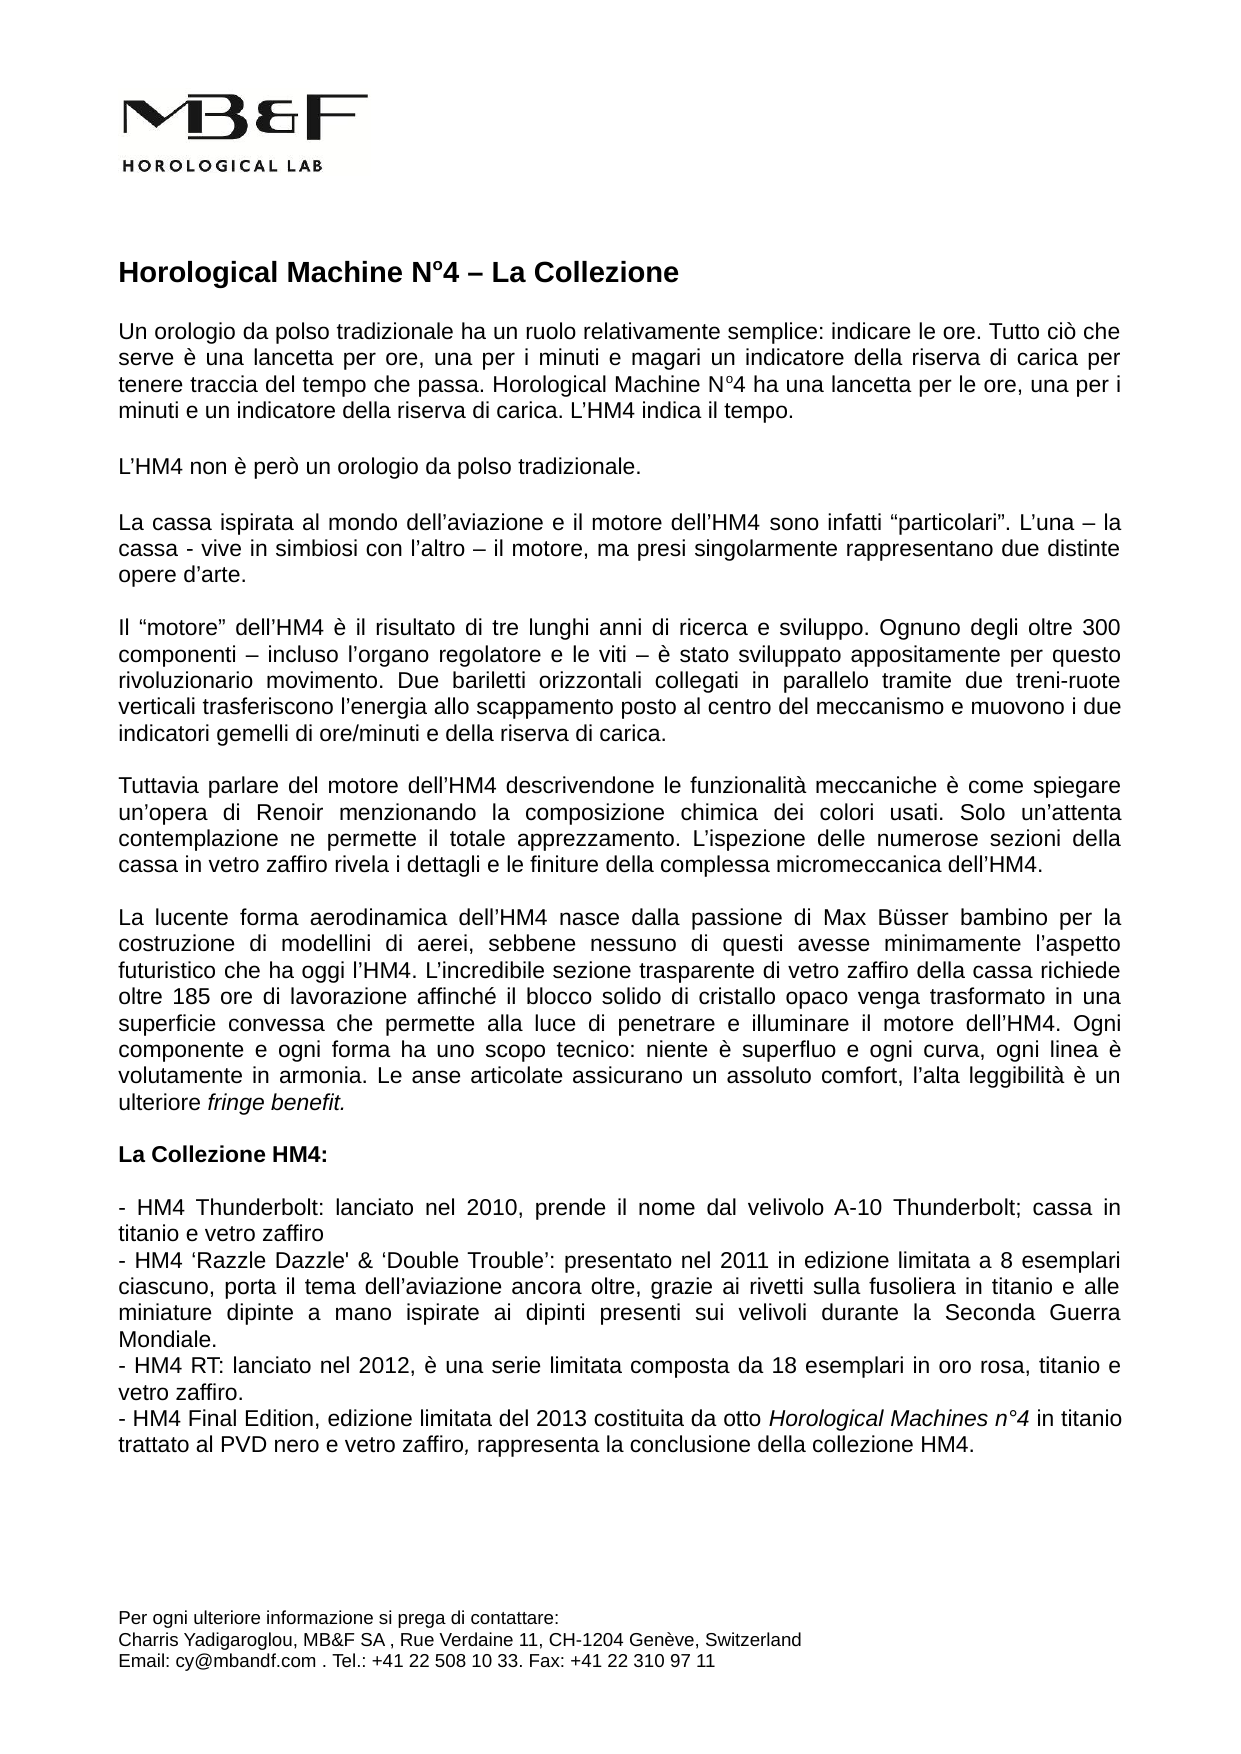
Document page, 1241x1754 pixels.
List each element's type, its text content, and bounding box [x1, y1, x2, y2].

text - HM4 RT: lanciato nel 2012, è una serie limitata composta da 18 esemplari in oro rosa, titanio e vetro zaffiro. [118, 1352, 1122, 1405]
text Horological Machine No4 – La Collezione [118, 255, 1122, 288]
picture [118, 88, 372, 176]
text - HM4 ‘Razzle Dazzle' & ‘Double Trouble’: presentato nel 2011 in edizione limitata a 8 esemplari ciascuno, porta il tema dell’aviazione ancora oltre, grazie ai rivetti sulla fusoliera in titanio e alle miniature dipinte a mano ispirate ai dipinti presenti sui velivoli durante la Seconda Guerra Mondiale. [118, 1247, 1122, 1352]
text L’HM4 non è però un orologio da polso tradizionale. [118, 453, 1122, 479]
text La cassa ispirata al mondo dell’aviazione e il motore dell’HM4 sono infatti “particolari”. L’una – la cassa - vive in simbiosi con l’altro – il motore, ma presi singolarmente rappresentano due distinte opere d’arte. [118, 509, 1122, 588]
text La lucente forma aerodinamica dell’HM4 nasce dalla passione di Max Büsser bambino per la costruzione di modellini di aerei, sebbene nessuno di questi avesse minimamente l’aspetto futuristico che ha oggi l’HM4. L’incredibile sezione trasparente di vetro zaffiro della cassa richiede oltre 185 ore di lavorazione affinché il blocco solido di cristallo opaco venga trasformato in una superficie convessa che permette alla luce di penetrare e illuminare il motore dell’HM4. Ogni componente e ogni forma ha uno scopo tecnico: niente è superfluo e ogni curva, ogni linea è volutamente in armonia. Le anse articolate assicurano un assoluto comfort, l’alta leggibilità è un ulteriore fringe benefit. [118, 904, 1122, 1115]
text La Collezione HM4: [118, 1141, 1122, 1168]
text Tuttavia parlare del motore dell’HM4 descrivendone le funzionalità meccaniche è come spiegare un’opera di Renoir menzionando la composizione chimica dei colori usati. Solo un’attenta contemplazione ne permette il totale apprezzamento. L’ispezione delle numerose sezioni della cassa in vetro zaffiro rivela i dettagli e le finiture della complessa micromeccanica dell’HM4. [118, 772, 1122, 878]
text Il “motore” dell’HM4 è il risultato di tre lunghi anni di ricerca e sviluppo. Ognuno degli oltre 300 componenti – incluso l’organo regolatore e le viti – è stato sviluppato appositamente per questo rivoluzionario movimento. Due bariletti orizzontali collegati in parallelo tramite due treni-ruote verticali trasferiscono l’energia allo scappamento posto al centro del meccanismo e muovono i due indicatori gemelli di ore/minuti e della riserva di carica. [118, 614, 1122, 746]
text Un orologio da polso tradizionale ha un ruolo relativamente semplice: indicare le ore. Tutto ciò che serve è una lancetta per ore, una per i minuti e magari un indicatore della riserva di carica per tenere traccia del tempo che passa. Horological Machine No4 ha una lancetta per le ore, una per i minuti e un indicatore della riserva di carica. L’HM4 indica il tempo. [118, 318, 1122, 423]
text - HM4 Final Edition, edizione limitata del 2013 costituita da otto Horological Machines n°4 in titanio trattato al PVD nero e vetro zaffiro, rappresenta la conclusione della collezione HM4. [118, 1405, 1122, 1457]
text - HM4 Thunderbolt: lanciato nel 2010, prende il nome dal velivolo A-10 Thunderbolt; cassa in titanio e vetro zaffiro [118, 1194, 1122, 1247]
